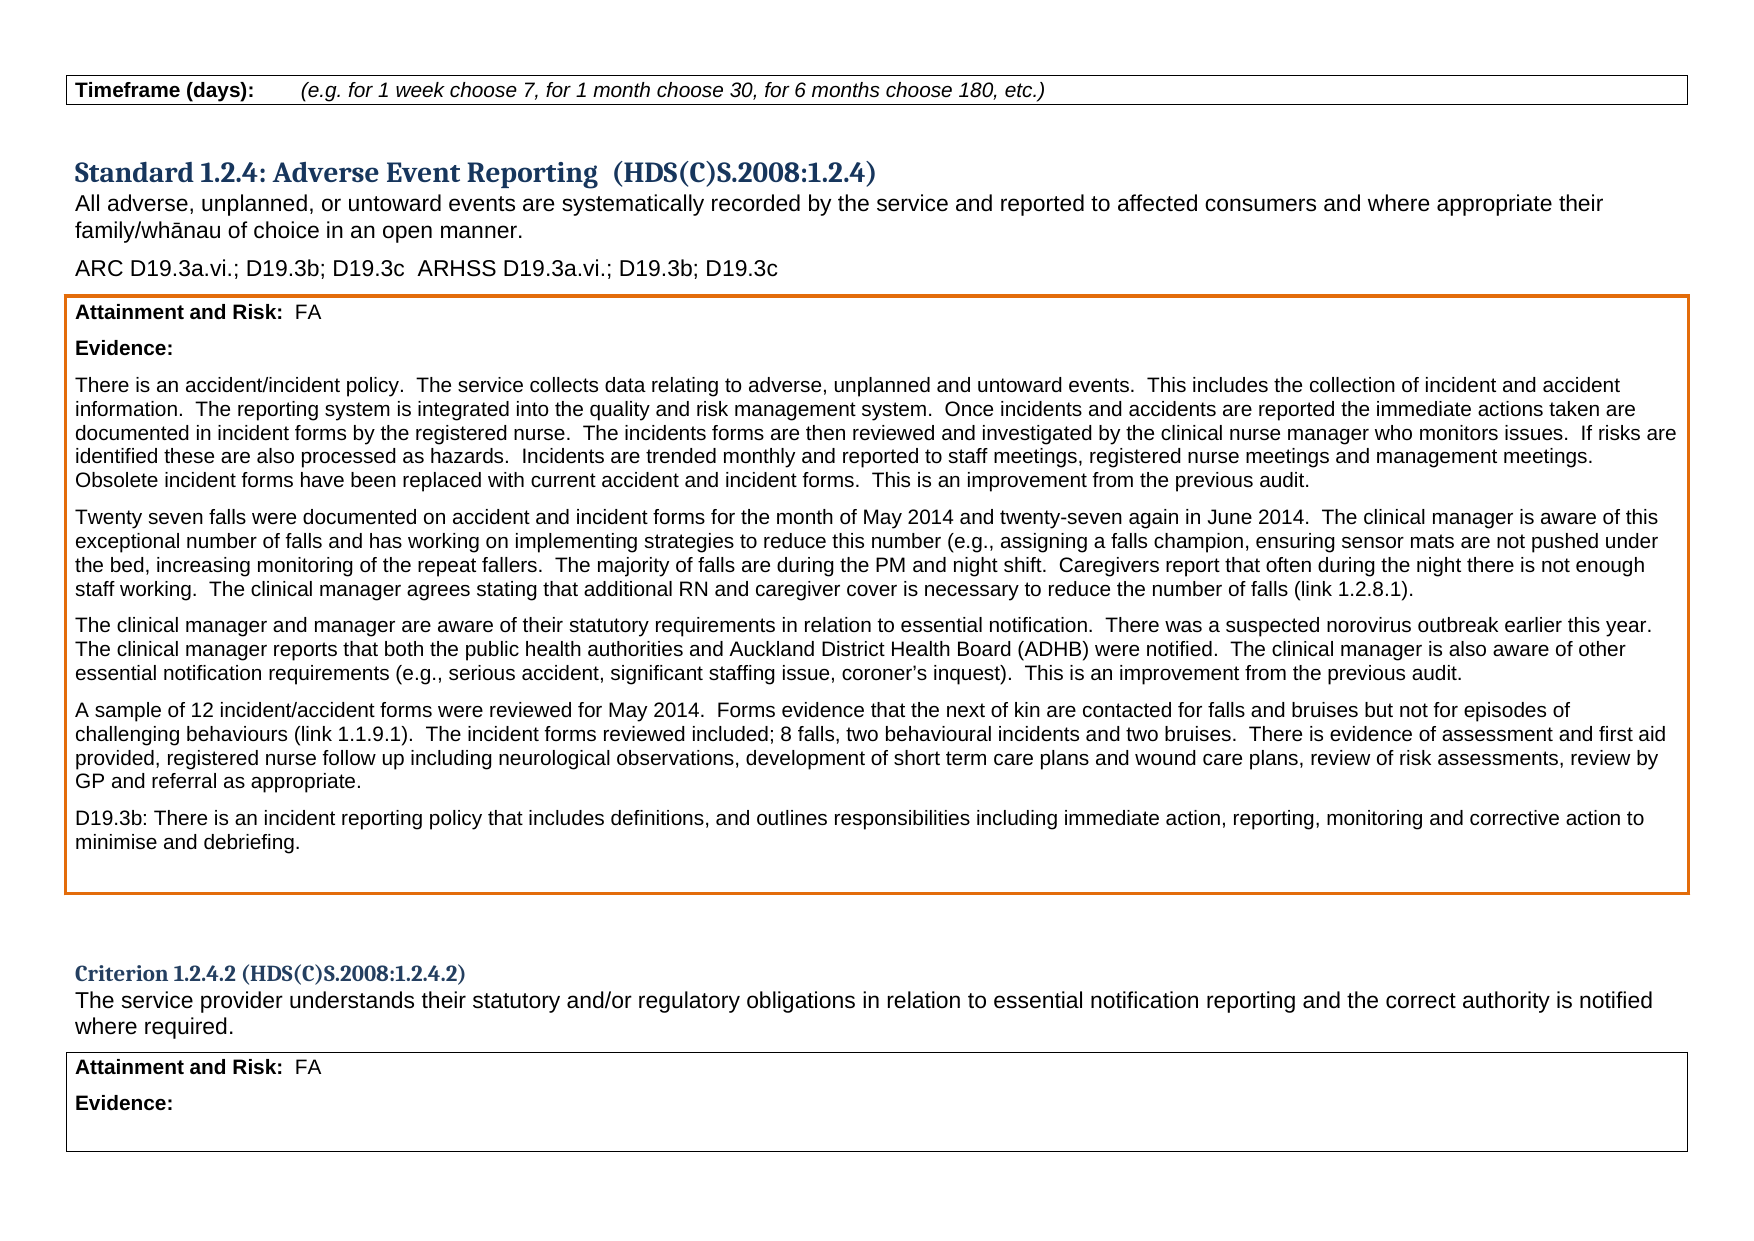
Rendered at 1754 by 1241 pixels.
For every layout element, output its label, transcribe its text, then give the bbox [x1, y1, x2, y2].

text Timeframe (days): (e.g. for 1 week choose 7, for 1 month choose 30, for 6 months choose 180, etc.) [67, 76, 1687, 104]
text D19.3b: There is an incident reporting policy that includes definitions, and outlines responsibilities including immediate action, reporting, monitoring and corrective action to minimise and debriefing. [67, 801, 1687, 854]
text The clinical manager and manager are aware of their statutory requirements in relation to essential notification. There was a suspected norovirus outbreak earlier this year. The clinical manager reports that both the public health authorities and Auckland District Health Board (ADHB) were notified. The clinical manager is also aware of other essential notification requirements (e.g., serious accident, significant staffing issue, coroner’s inquest). This is an improvement from the previous audit. [67, 608, 1687, 685]
text The service provider understands their statutory and/or regulatory obligations in relation to essential notification reporting and the correct authority is notified where required. [75, 987, 1679, 1039]
text ARC D19.3a.vi.; D19.3b; D19.3c ARHSS D19.3a.vi.; D19.3b; D19.3c [75, 255, 1679, 282]
subtitle Criterion 1.2.4.2 (HDS(C)S.2008:1.2.4.2) [75, 960, 1679, 987]
text Attainment and Risk: FA [67, 1053, 1687, 1078]
text There is an accident/incident policy. The service collects data relating to adverse, unplanned and untoward events. This includes the collection of incident and accident information. The reporting system is integrated into the quality and risk management system. Once incidents and accidents are reported the immediate actions taken are documented in incident forms by the registered nurse. The incidents forms are then reviewed and investigated by the clinical nurse manager who monitors issues. If risks are identified these are also processed as hazards. Incidents are trended monthly and reported to staff meetings, registered nurse meetings and management meetings. Obsolete incident forms have been replaced with current accident and incident forms. This is an improvement from the previous audit. [67, 367, 1687, 492]
text All adverse, unplanned, or untoward events are systematically recorded by the service and reported to affected consumers and where appropriate their family/whānau of choice in an open manner. [75, 190, 1679, 243]
text Evidence: [67, 1088, 1687, 1115]
text Twenty seven falls were documented on accident and incident forms for the month of May 2014 and twenty-seven again in June 2014. The clinical manager is aware of this exceptional number of falls and has working on implementing strategies to reduce this number (e.g., assigning a falls champion, ensuring sensor mats are not pushed under the bed, increasing monitoring of the repeat fallers. The majority of falls are during the PM and night shift. Caregivers report that often during the night there is not enough staff working. The clinical manager agrees stating that additional RN and caregiver cover is necessary to reduce the number of falls (link 1.2.8.1). [67, 499, 1687, 601]
text A sample of 12 incident/accident forms were reviewed for May 2014. Forms evidence that the next of kin are contacted for falls and bruises but not for episodes of challenging behaviours (link 1.1.9.1). The incident forms reviewed included; 8 falls, two behavioural incidents and two bruises. There is evidence of assessment and first aid provided, registered nurse follow up including neurological observations, development of short term care plans and wound care plans, review of risk assessments, review by GP and referral as appropriate. [67, 692, 1687, 793]
text Evidence: [67, 331, 1687, 360]
text Attainment and Risk: FA [67, 298, 1687, 323]
subtitle Standard 1.2.4: Adverse Event Reporting (HDS(C)S.2008:1.2.4) [75, 157, 1679, 190]
